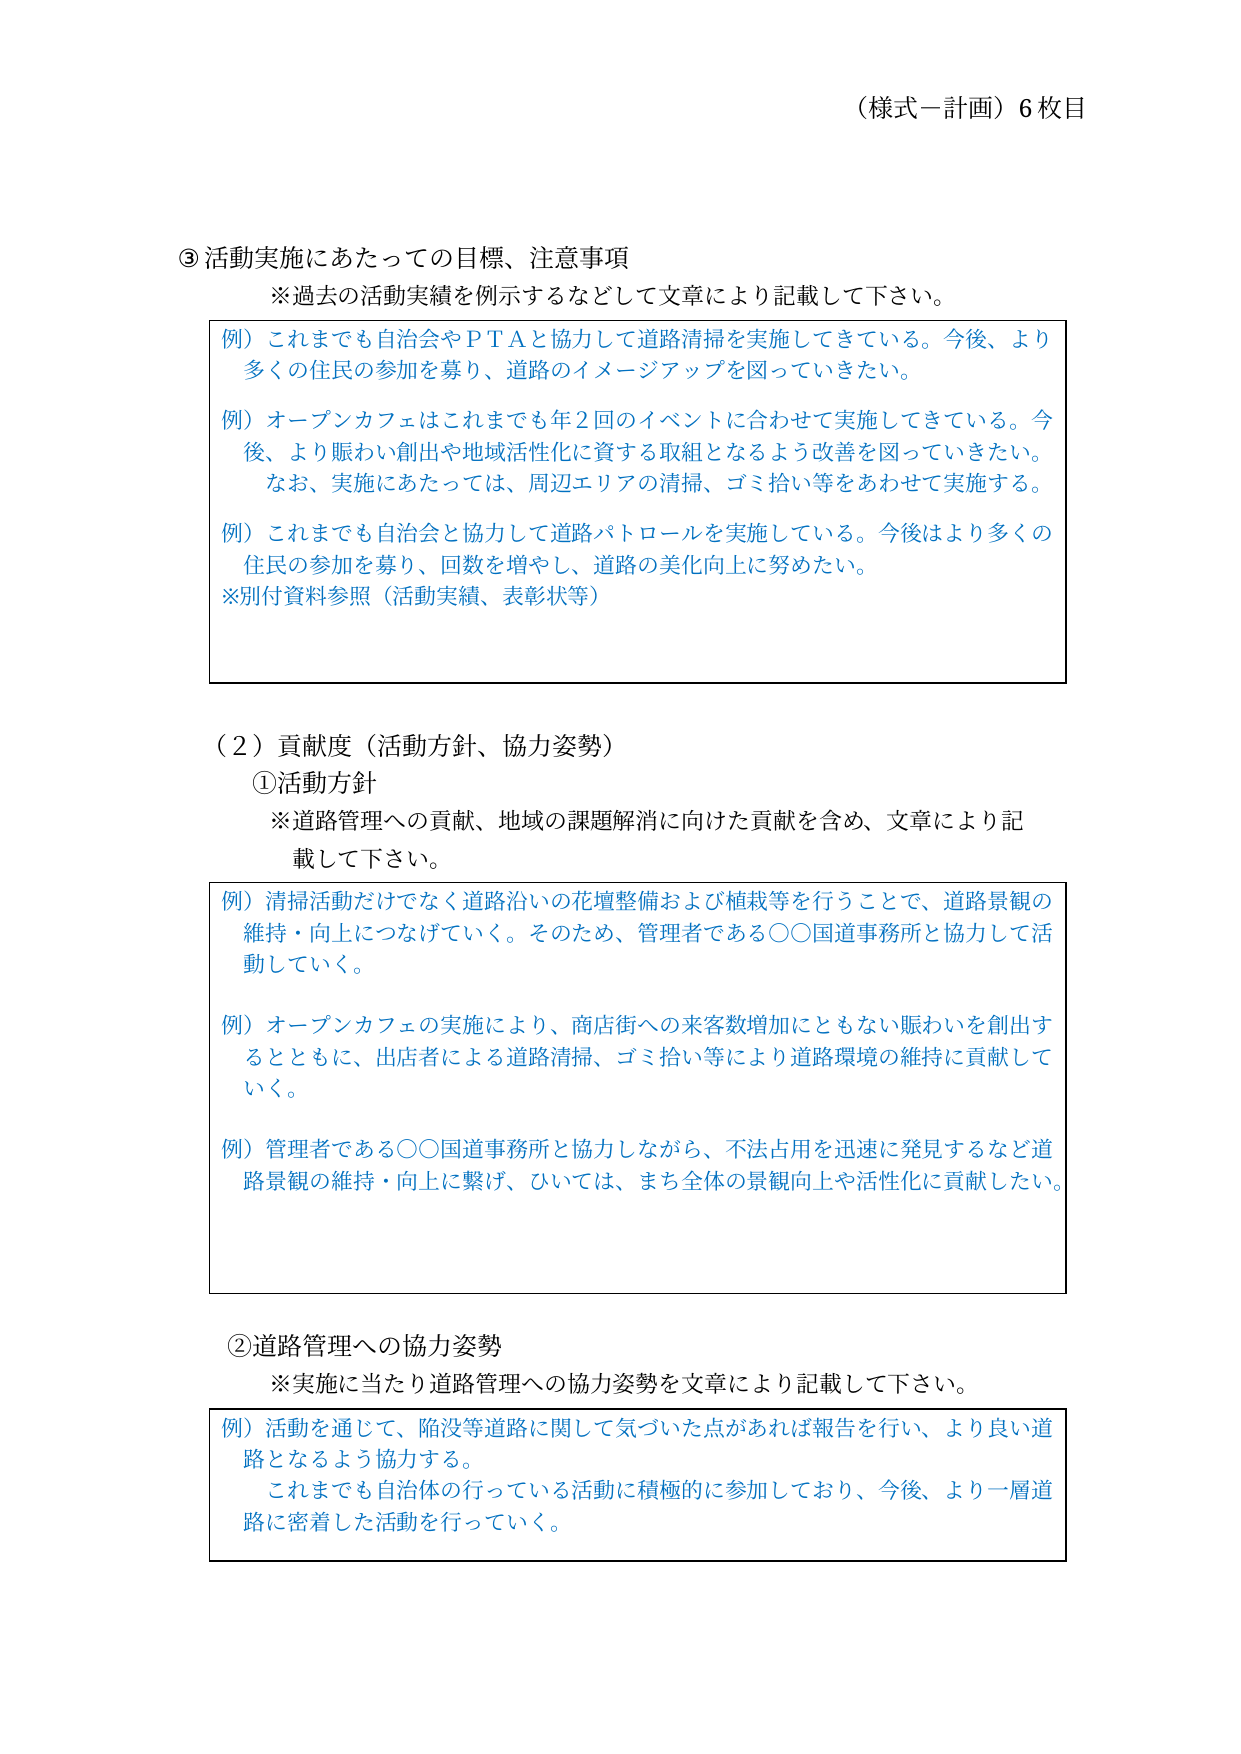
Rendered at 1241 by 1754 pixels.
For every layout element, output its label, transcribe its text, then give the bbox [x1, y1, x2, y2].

text ※過去の活動実績を例示するなどして文章により記載して下さい。 [177, 276, 1087, 313]
text ②道路管理への協力姿勢 [177, 1326, 1087, 1363]
text 載して下さい。 [177, 838, 1087, 876]
text ※道路管理への貢献、地域の課題解消に向けた貢献を含め、文章により記 [177, 801, 1087, 838]
text （２）貢献度（活動方針、協力姿勢） [177, 726, 1087, 763]
text ③活動実施にあたっての目標、注意事項 [177, 238, 1087, 276]
text ※実施に当たり道路管理への協力姿勢を文章により記載して下さい。 [177, 1363, 1087, 1401]
text ①活動方針 [177, 763, 1087, 801]
